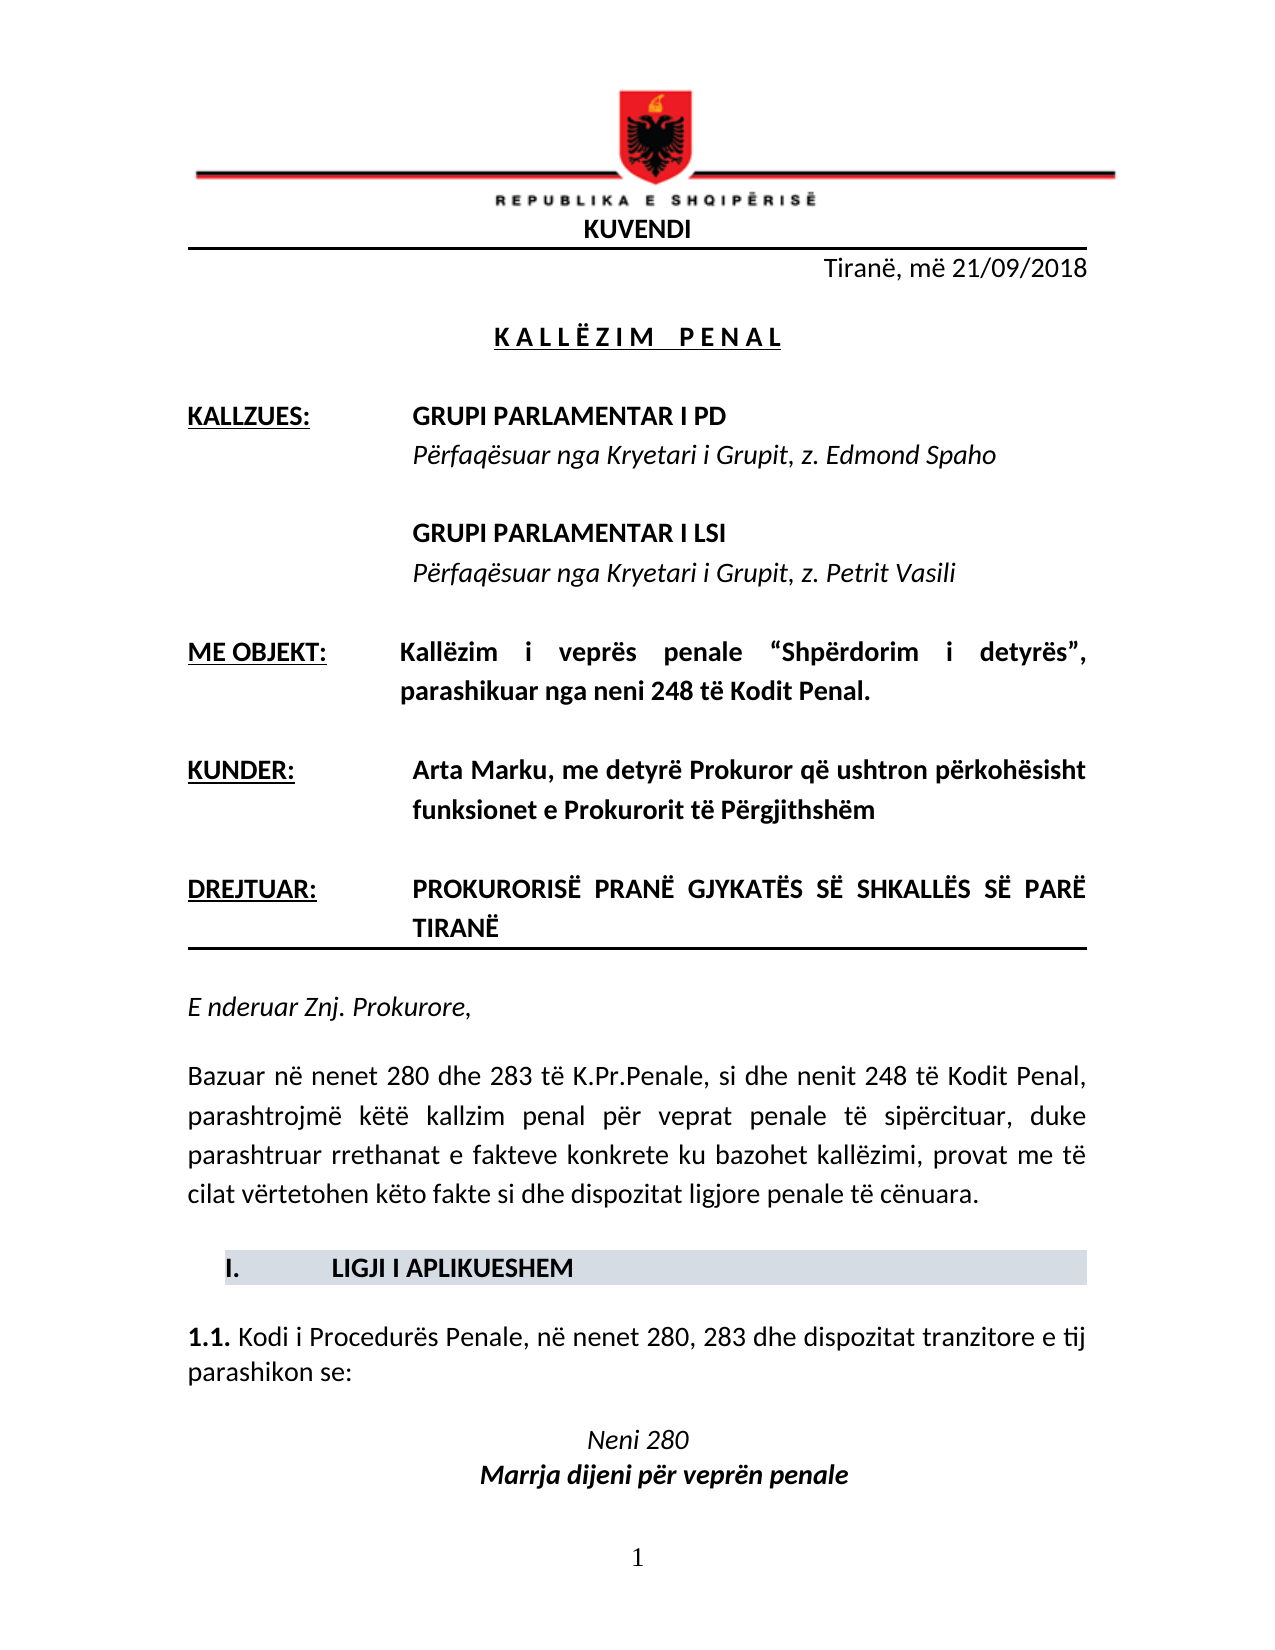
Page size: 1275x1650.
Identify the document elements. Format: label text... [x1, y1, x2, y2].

text KUNDER: Arta Marku, me detyrë Prokuror që ushtron përkohësisht funksionet e Prokurorit të Përgjithshëm [187, 752, 1087, 826]
text Neni 280 [187, 1422, 1087, 1457]
text KALLZUES: GRUPI PARLAMENTAR I PD [187, 398, 1087, 432]
text 1.1. Kodi i Procedurës Penale, në nenet 280, 283 dhe dispozitat tranzitore e tij parashikon se: [187, 1319, 1087, 1388]
text K A L L Ë Z I M P E N A L [187, 319, 1087, 353]
picture [187, 84, 1128, 211]
text GRUPI PARLAMENTAR I LSI [187, 516, 1087, 550]
text ME OBJEKT: Kallëzim i veprës penale “Shpërdorim i detyrës”, parashikuar nga neni 248 të Kodit Penal. [187, 634, 1087, 708]
text KUVENDI [187, 211, 1087, 250]
text Përfaqësuar nga Kryetari i Grupit, z. Petrit Vasili [187, 555, 1087, 589]
text Tiranë, më 21/09/2018 [187, 250, 1087, 284]
text E nderuar Znj. Prokurore, [187, 989, 1087, 1024]
text Përfaqësuar nga Kryetari i Grupit, z. Edmond Spaho [187, 437, 1087, 472]
text Bazuar në nenet 280 dhe 283 të K.Pr.Penale, si dhe nenit 248 të Kodit Penal, parashtrojmë këtë kallzim penal për veprat penale të sipërcituar, duke parashtruar rrethanat e fakteve konkrete ku bazohet kallëzimi, provat me të cilat vërtetohen këto fakte si dhe dispozitat ligjore penale të cënuara. [187, 1058, 1087, 1211]
text Marrja dijeni për veprën penale [187, 1457, 1087, 1491]
text DREJTUAR: PROKURORISË PRANË GJYKATËS SË SHKALLËS SË PARË TIRANË [187, 871, 1087, 950]
list LIGJI I APLIKUESHEM [225, 1250, 1087, 1285]
